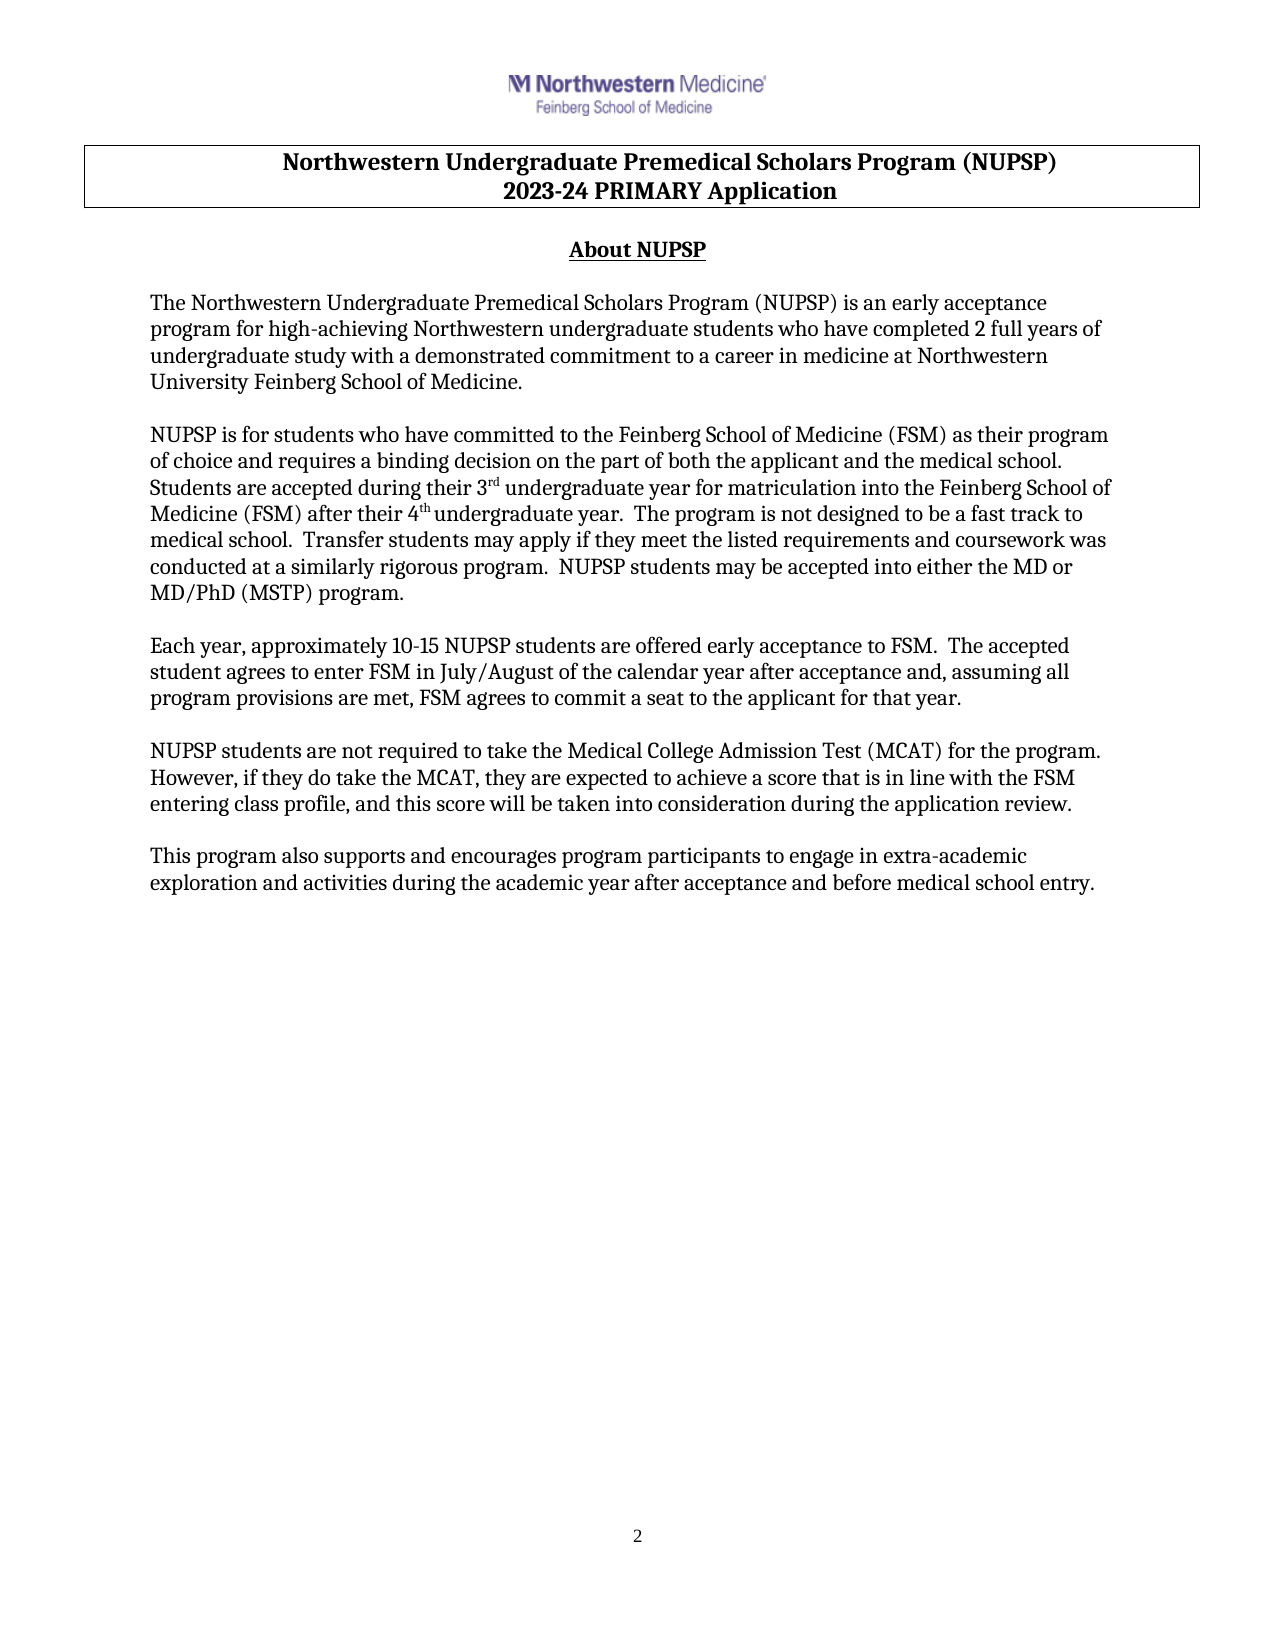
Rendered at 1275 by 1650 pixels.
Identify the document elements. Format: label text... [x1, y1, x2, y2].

text Each year, approximately 10-15 NUPSP students are offered early acceptance to FSM. The accepted student agrees to enter FSM in July/August of the calendar year after acceptance and, assuming all program provisions are met, FSM agrees to commit a seat to the applicant for that year. [150, 632, 1125, 712]
text About NUPSP [150, 237, 1125, 263]
text NUPSP students are not required to take the Medical College Admission Test (MCAT) for the program. However, if they do take the MCAT, they are expected to achieve a score that is in line with the FSM entering class profile, and this score will be taken into consideration during the application review. [150, 738, 1125, 817]
text The Northwestern Undergraduate Premedical Scholars Program (NUPSP) is an early acceptance program for high-achieving Northwestern undergraduate students who have completed 2 full years of undergraduate study with a demonstrated commitment to a career in medicine at Northwestern University Feinberg School of Medicine. [150, 290, 1125, 395]
text This program also supports and encourages program participants to engage in extra-academic exploration and activities during the academic year after acceptance and before medical school entry. [150, 843, 1125, 896]
text NUPSP is for students who have committed to the Feinberg School of Medicine (FSM) as their program of choice and requires a binding decision on the part of both the applicant and the medical school. Students are accepted during their 3rd undergraduate year for matriculation into the Feinberg School of Medicine (FSM) after their 4th undergraduate year. The program is not designed to be a fast track to medical school. Transfer students may apply if they meet the listed requirements and coursework was conducted at a similarly rigorous program. NUPSP students may be accepted into either the MD or MD/PhD (MSTP) program. [150, 422, 1125, 606]
picture [508, 75, 767, 116]
